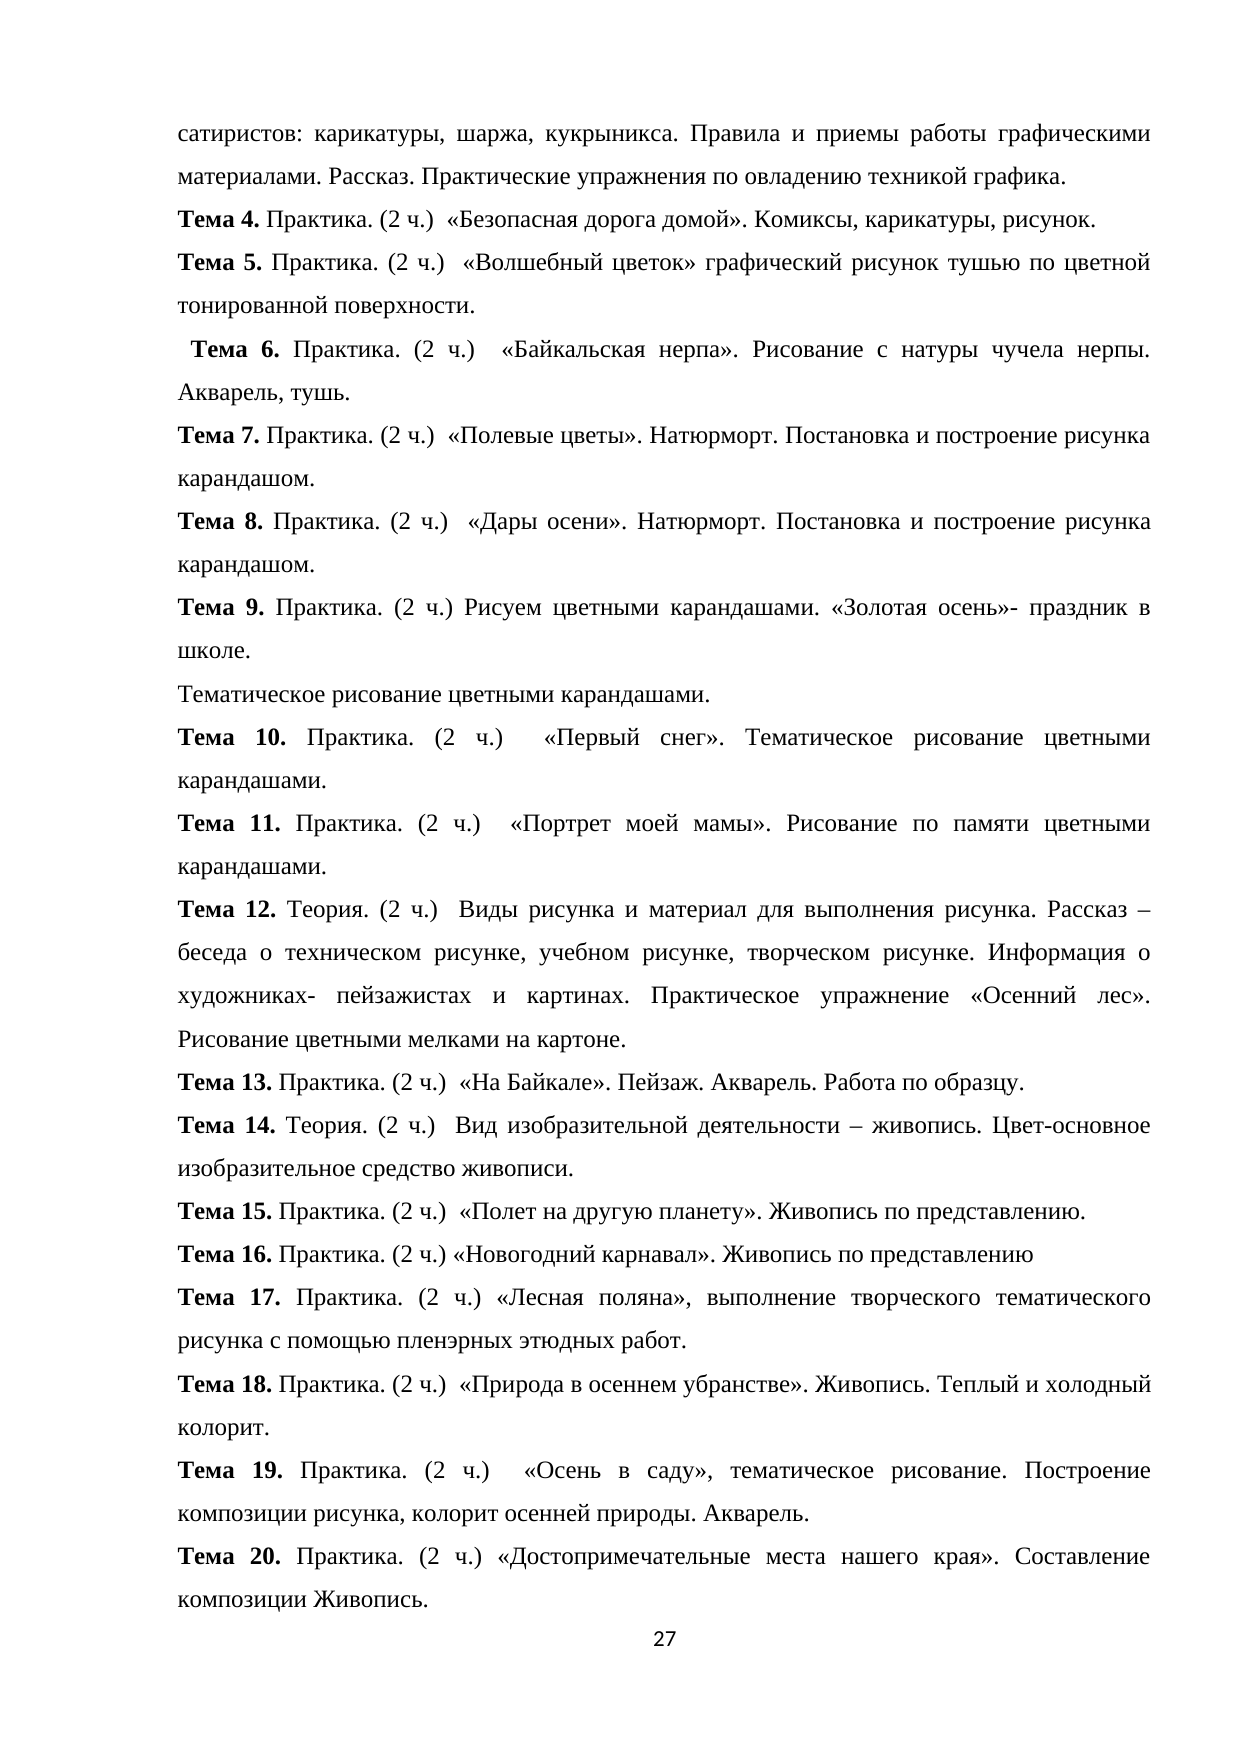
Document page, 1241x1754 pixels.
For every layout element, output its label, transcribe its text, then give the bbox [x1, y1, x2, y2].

text Тема 9. Практика. (2 ч.) Рисуем цветными карандашами. «Золотая осень»- праздник в школе. [177, 592, 1152, 664]
text Тема 8. Практика. (2 ч.) «Дары осени». Натюрморт. Постановка и построение рисунка карандашом. [177, 506, 1152, 578]
text Тема 10. Практика. (2 ч.) «Первый снег». Тематическое рисование цветными карандашами. [177, 722, 1152, 794]
text Тема 14. Теория. (2 ч.) Вид изобразительной деятельности – живопись. Цвет-основное изобразительное средство живописи. [177, 1110, 1152, 1182]
text Тема 12. Теория. (2 ч.) Виды рисунка и материал для выполнения рисунка. Рассказ –беседа о техническом рисунке, учебном рисунке, творческом рисунке. Информация о художниках- пейзажистах и картинах. Практическое упражнение «Осенний лес». Рисование цветными мелками на картоне. [177, 894, 1152, 1052]
text Тема 16. Практика. (2 ч.) «Новогодний карнавал». Живопись по представлению [177, 1239, 1152, 1268]
text Тема 7. Практика. (2 ч.) «Полевые цветы». Натюрморт. Постановка и построение рисунка карандашом. [177, 420, 1152, 492]
text Тема 15. Практика. (2 ч.) «Полет на другую планету». Живопись по представлению. [177, 1196, 1152, 1225]
text Тема 11. Практика. (2 ч.) «Портрет моей мамы». Рисование по памяти цветными карандашами. [177, 808, 1152, 880]
text Тема 6. Практика. (2 ч.) «Байкальская нерпа». Рисование с натуры чучела нерпы. Акварель, тушь. [177, 334, 1152, 406]
text Тема 20. Практика. (2 ч.) «Достопримечательные места нашего края». Составление композиции Живопись. [177, 1541, 1152, 1613]
text Тема 18. Практика. (2 ч.) «Природа в осеннем убранстве». Живопись. Теплый и холодный колорит. [177, 1369, 1152, 1441]
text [177, 118, 1152, 190]
text Тема 19. Практика. (2 ч.) «Осень в саду», тематическое рисование. Построение композиции рисунка, колорит осенней природы. Акварель. [177, 1455, 1152, 1527]
text Тема 4. Практика. (2 ч.) «Безопасная дорога домой». Комиксы, карикатуры, рисунок. [177, 204, 1152, 233]
text Тематическое рисование цветными карандашами. [177, 679, 1152, 707]
text Тема 5. Практика. (2 ч.) «Волшебный цветок» графический рисунок тушью по цветной тонированной поверхности. [177, 247, 1152, 319]
text Тема 13. Практика. (2 ч.) «На Байкале». Пейзаж. Акварель. Работа по образцу. [177, 1067, 1152, 1096]
text Тема 17. Практика. (2 ч.) «Лесная поляна», выполнение творческого тематического рисунка с помощью пленэрных этюдных работ. [177, 1282, 1152, 1354]
